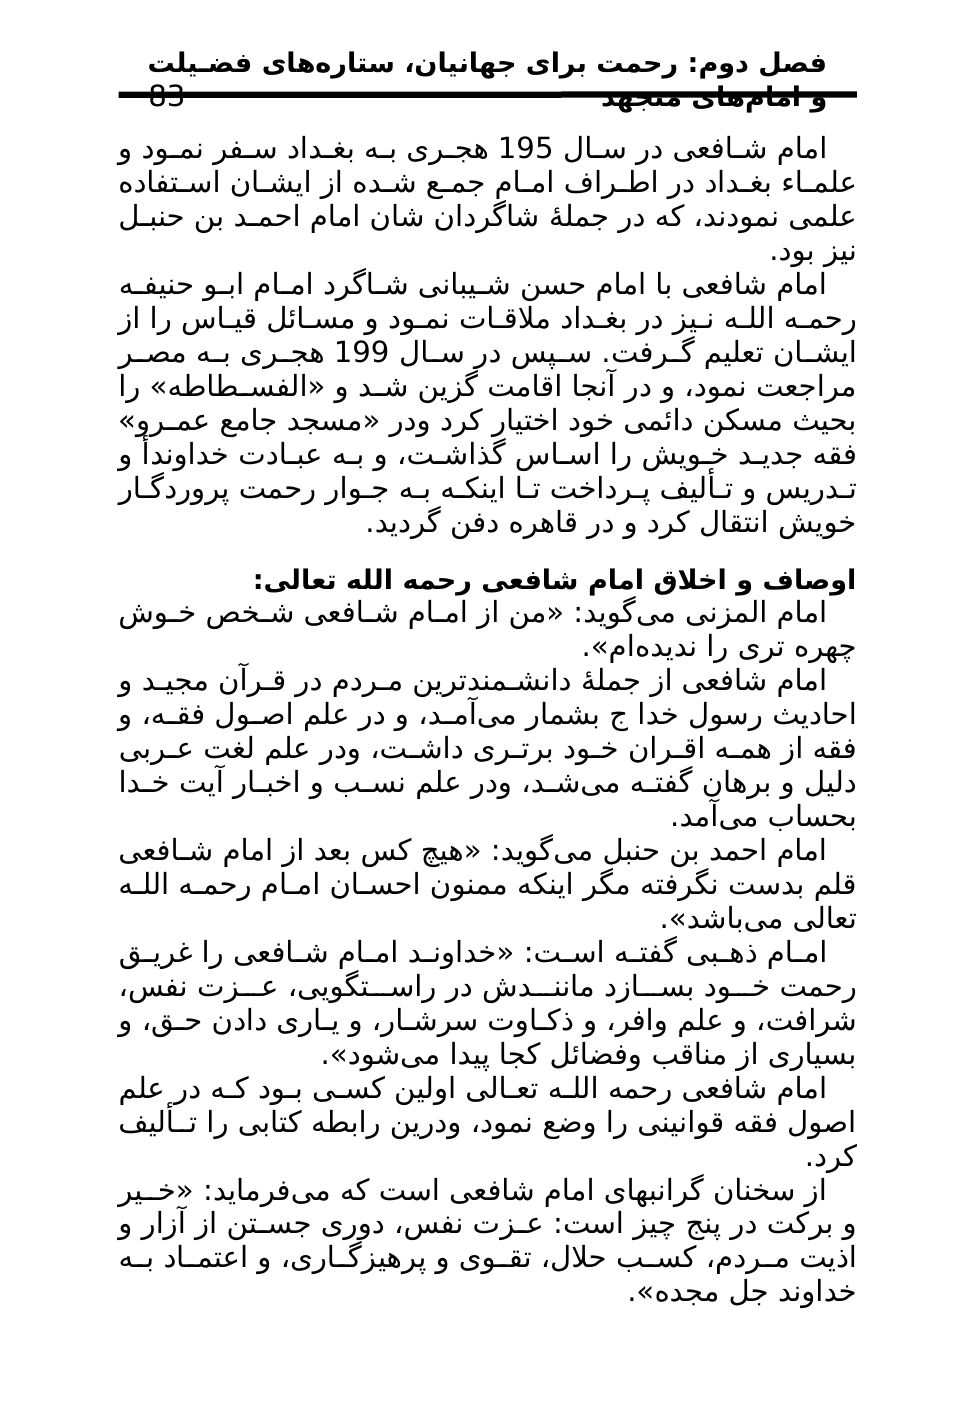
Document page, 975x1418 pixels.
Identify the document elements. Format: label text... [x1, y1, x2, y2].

text امام شافعی در سال 195 هجری به بغداد سفر نمود و علماء بغداد در اطراف امام جمع شده از ایشان استفاده علمی نمودند، که در جملۀ شاگردان شان امام احمد بن حنبل نیز بود. [118, 132, 857, 267]
text امام احمد بن حنبل می‌گوید: «هیچ کس بعد از امام شافعی قلم بدست نگرفته مگر اینکه ممنون احسان امام رحمه الله تعالی می‌باشد». [118, 833, 857, 935]
text امام شافعی از جملۀ دانشمند‌ترین مردم در قرآن مجید و احادیث رسول خدا ج بشمار می‌آمد، و در علم اصول فقه، و فقه از همه اقران خود برتری داشت، ودر علم لغت عربی دلیل و برهان گفته می‌شد، ودر علم نسب و اخبار آیت خدا بحساب می‌آمد. [118, 663, 857, 833]
text امام شافعی با امام حسن شیبانی شاگرد امام ابو حنیفه رحمه الله نیز در بغداد ملاقات نمود و مسائل قیاس را از ایشان تعلیم گرفت. سپس در سال 199 هجری به مصر مراجعت نمود، و در آنجا اقامت گزین شد و «الفسطاطه» را بحیث مسکن دائمی خود اختیار کرد ودر «مسجد جامع عمرو» فقه جدید خویش را اساس گذاشت، و به عبادت خداوندأ و تدریس و تألیف پرداخت تا اینکه به جوار رحمت پروردگار خویش انتقال کرد و در قاهره دفن گردید. [118, 267, 857, 539]
text اوصاف و اخلاق امام شافعی رحمه الله تعالی: [118, 564, 857, 596]
text امام ذهبی گفته است: «خداوند امام شافعی را غریق رحمت خود بسازد مانندش در راستگویی، عزت نفس، شرافت، و علم وافر، و ذکاوت سرشار، و یاری دادن حق، و بسیاری از مناقب وفضائل کجا پیدا می‌شود». [118, 935, 857, 1071]
text امام المزنی می‌گوید: «من از امام شافعی شخص خوش چهره تری را ندیده‌ام». [118, 596, 857, 663]
text امام شافعی رحمه الله تعالی اولین کسی بود که در علم اصول فقه قوانینی را وضع نمود، ودرین رابطه کتابی را تألیف کرد. [118, 1071, 857, 1173]
text از سخنان گرانبهای امام شافعی است که می‌فرماید: «خیر و برکت در پنج چیز است: عزت نفس، دوری جستن از آزار و اذیت مردم، کسب حلال، تقوی و پرهیزگاری، و اعتماد به خداوند جل مجده». [118, 1173, 857, 1309]
